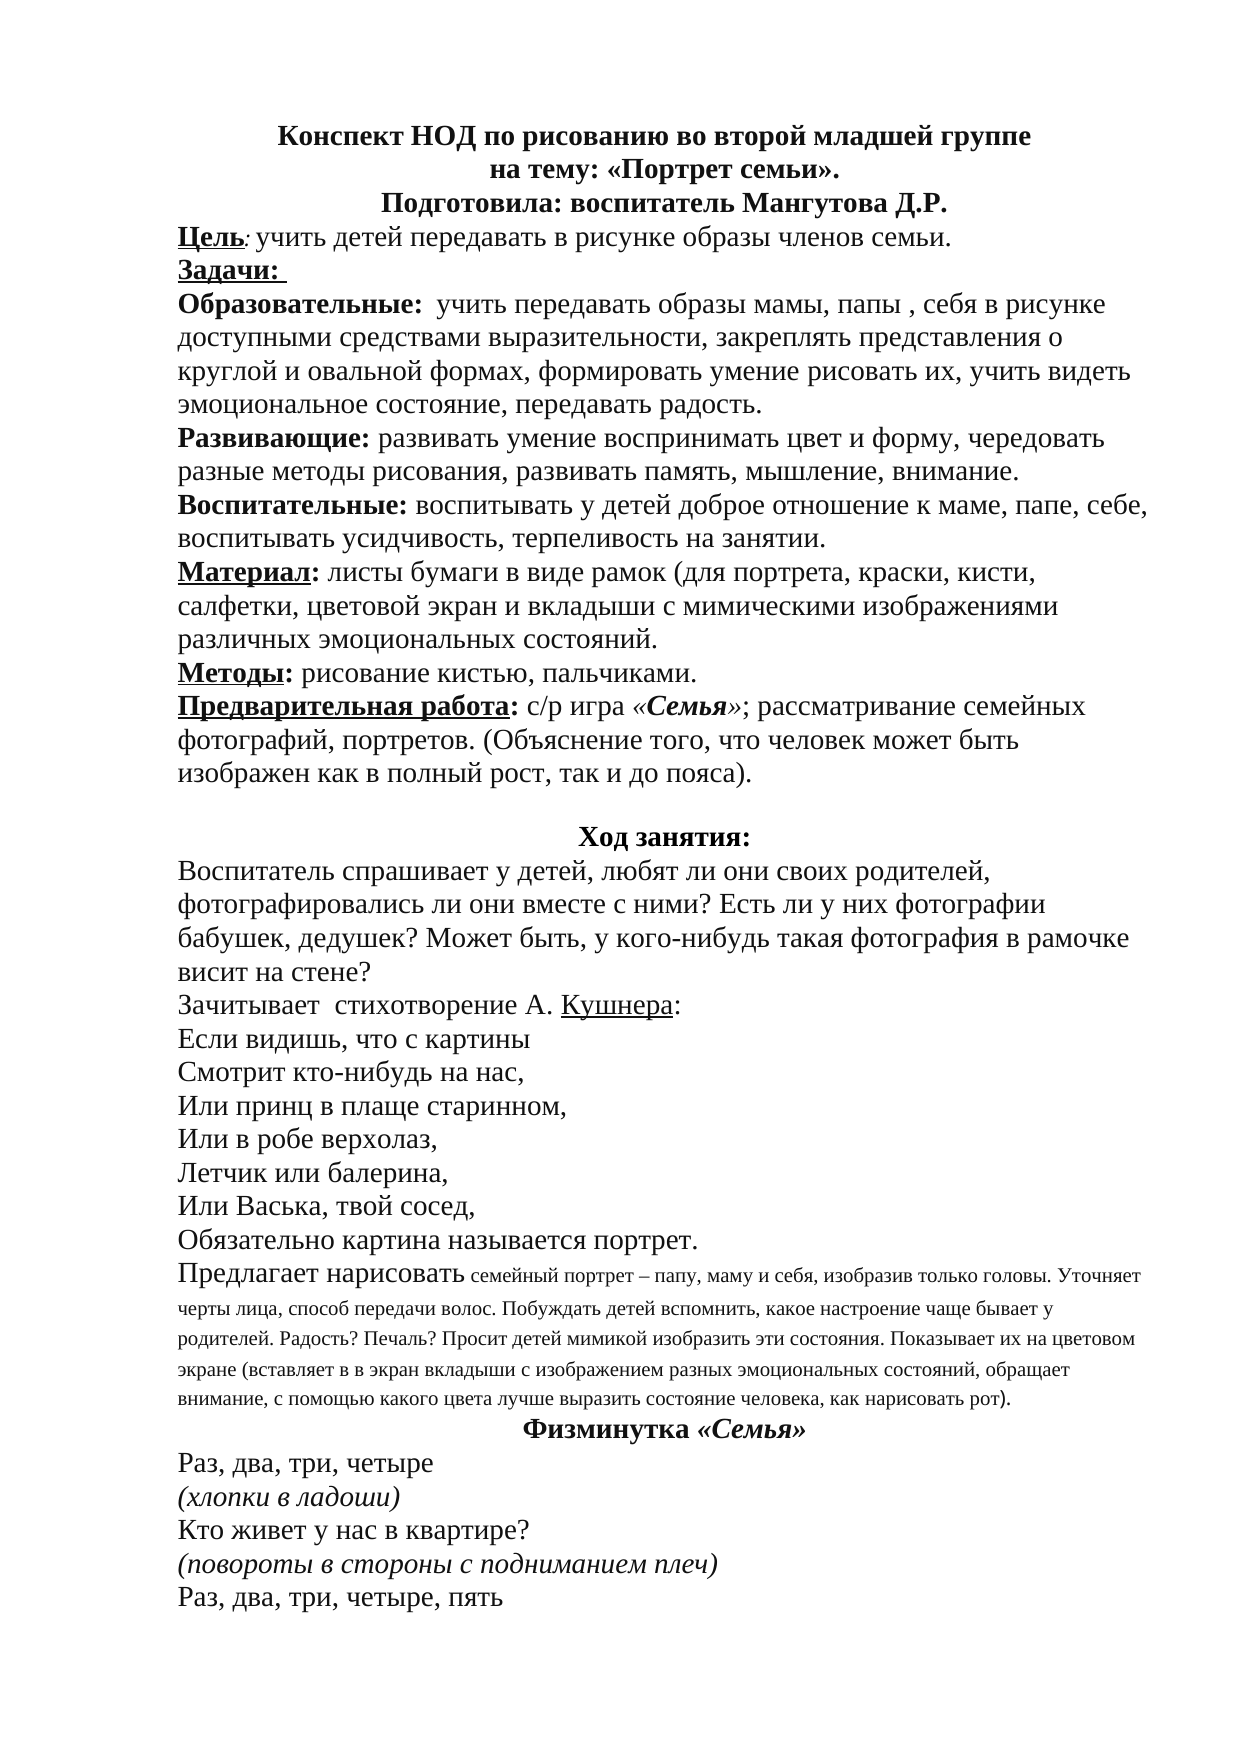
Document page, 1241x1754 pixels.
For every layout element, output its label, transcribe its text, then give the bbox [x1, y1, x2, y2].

text Смотрит кто-нибудь на нас, [177, 1054, 1152, 1088]
text Или принц в плаще старинном, [177, 1088, 1152, 1121]
text Развивающие: развивать умение воспринимать цвет и форму, чередовать разные методы рисования, развивать память, мышление, внимание. [177, 420, 1152, 487]
text Ход занятия: [177, 819, 1152, 853]
text Кто живет у нас в квартире? [177, 1512, 1152, 1546]
text на тему: «Портрет семьи». [177, 152, 1152, 185]
text Задачи: [177, 252, 1152, 286]
text Зачитывает стихотворение А. Кушнера: [177, 987, 1152, 1021]
text Материал: листы бумаги в виде рамок (для портрета, краски, кисти, салфетки, цветовой экран и вкладыши с мимическими изображениями различных эмоциональных состояний. [177, 554, 1152, 655]
text Предлагает нарисовать семейный портрет – папу, маму и себя, изобразив только головы. Уточняет черты лица, способ передачи волос. Побуждать детей вспомнить, какое настроение чаще бывает у родителей. Радость? Печаль? Просит детей мимикой изобразить эти состояния. Показывает их на цветовом экране (вставляет в в экран вкладыши с изображением разных эмоциональных состояний, обращает внимание, с помощью какого цвета лучше выразить состояние человека, как нарисовать рот). [177, 1256, 1152, 1412]
text Цель: учить детей передавать в рисунке образы членов семьи. [177, 219, 1152, 252]
text Физминутка «Семья» [177, 1412, 1152, 1445]
text Методы: рисование кистью, пальчиками. [177, 655, 1152, 688]
text Летчик или балерина, [177, 1155, 1152, 1188]
text Обязательно картина называется портрет. [177, 1222, 1152, 1256]
text Раз, два, три, четыре [177, 1445, 1152, 1479]
text Воспитатель спрашивает у детей, любят ли они своих родителей, фотографировались ли они вместе с ними? Есть ли у них фотографии бабушек, дедушек? Может быть, у кого-нибудь такая фотография в рамочке висит на стене? [177, 853, 1152, 987]
text Предварительная работа: с/р игра «Семья»; рассматривание семейных фотографий, портретов. (Объяснение того, что человек может быть изображен как в полный рост, так и до пояса). [177, 688, 1152, 789]
text Или Васька, твой сосед, [177, 1188, 1152, 1222]
text (повороты в стороны с подниманием плеч) [177, 1546, 1152, 1579]
text Если видишь, что с картины [177, 1021, 1152, 1054]
text Подготовила: воспитатель Мангутова Д.Р. [177, 185, 1152, 219]
text Образовательные: учить передавать образы мамы, папы , себя в рисунке доступными средствами выразительности, закреплять представления о круглой и овальной формах, формировать умение рисовать их, учить видеть эмоциональное состояние, передавать радость. [177, 286, 1152, 420]
text Раз, два, три, четыре, пять [177, 1579, 1152, 1613]
text Воспитательные: воспитывать у детей доброе отношение к маме, папе, себе, воспитывать усидчивость, терпеливость на занятии. [177, 487, 1152, 554]
text (хлопки в ладоши) [177, 1479, 1152, 1512]
text Или в робе верхолаз, [177, 1121, 1152, 1155]
text Конспект НОД по рисованию во второй младшей группе [177, 118, 1152, 152]
